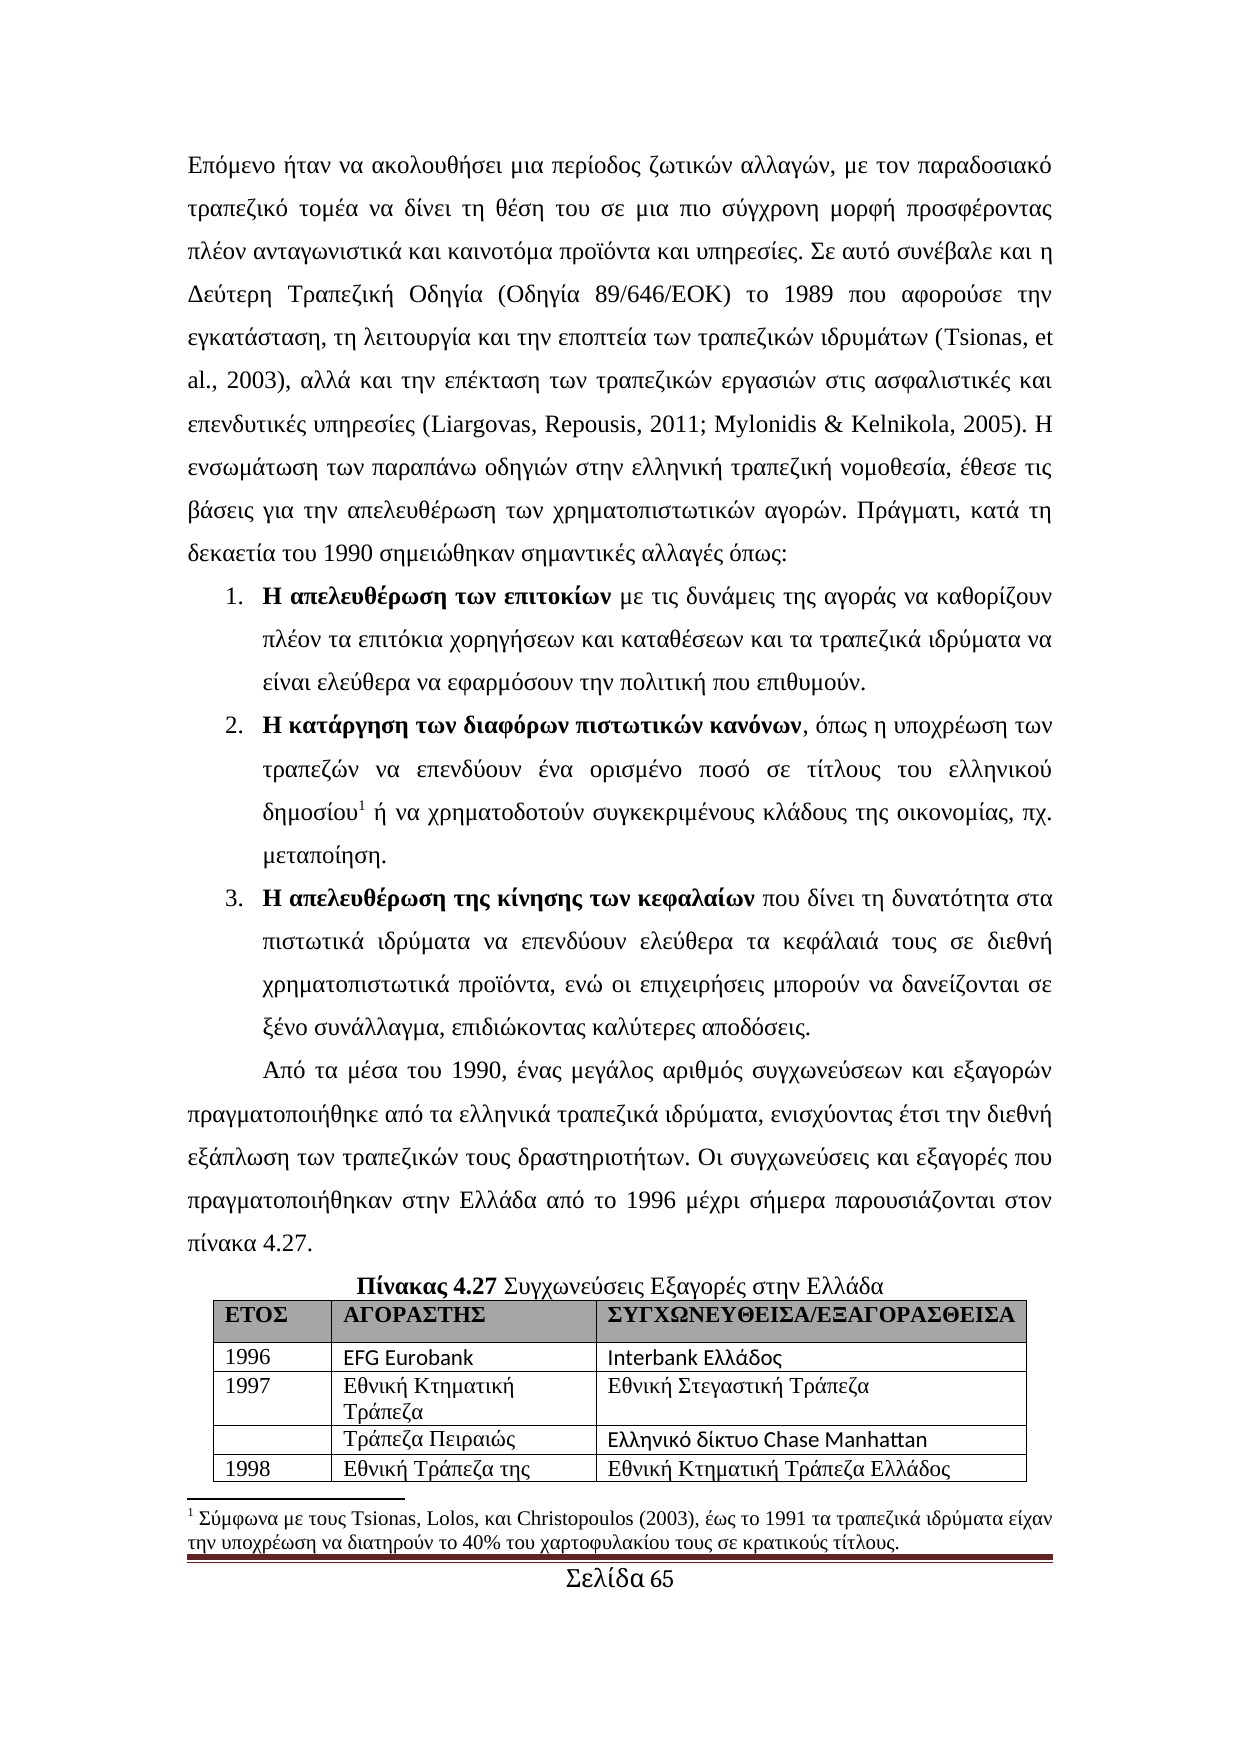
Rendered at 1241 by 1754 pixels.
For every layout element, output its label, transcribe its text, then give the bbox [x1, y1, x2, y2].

table_header ΕΤΟΣ [214, 1301, 331, 1342]
table_cell [214, 1426, 331, 1453]
table_header ΑΓΟΡΑΣΤΗΣ [332, 1301, 596, 1342]
table_cell 1997 [214, 1372, 331, 1424]
text Πίνακας 4.27 Συγχωνεύσεις Εξαγορές στην Ελλάδα [187, 1271, 1053, 1300]
table_cell Interbank Ελλάδος [597, 1343, 1026, 1371]
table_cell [332, 1455, 596, 1481]
table_cell Ελληνικό δίκτυο Chase Manhattan [597, 1426, 1026, 1453]
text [187, 150, 1053, 567]
table_cell Εθνική Κτηματική Τράπεζα [332, 1372, 596, 1424]
list Η κατάργηση των διαφόρων πιστωτικών κανόνων, όπως η υποχρέωση των τραπεζών να επενδύουν ένα ορισμένο ποσό σε τίτλους του ελληνικού δημοσίου ή να χρηματοδοτούν συγκεκριμένους κλάδους της οικονομίας, πχ. μεταποίηση. [225, 711, 1053, 869]
table_cell 1998 [214, 1455, 331, 1481]
table_cell Τράπεζα Πειραιώς [332, 1426, 596, 1453]
table_cell EFG Eurobank [332, 1343, 596, 1371]
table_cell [597, 1455, 1026, 1481]
list Η απελευθέρωση της κίνησης των κεφαλαίων που δίνει τη δυνατότητα στα πιστωτικά ιδρύματα να επενδύουν ελεύθερα τα κεφάλαιά τους σε διεθνή χρηματοπιστωτικά προϊόντα, ενώ οι επιχειρήσεις μπορούν να δανείζονται σε ξένο συνάλλαγμα, επιδιώκοντας καλύτερες αποδόσεις. [225, 883, 1053, 1041]
text Από τα μέσα του 1990, ένας μεγάλος αριθμός συγχωνεύσεων και εξαγορών πραγματοποιήθηκε από τα ελληνικά τραπεζικά ιδρύματα, ενισχύοντας έτσι την διεθνή εξάπλωση των τραπεζικών τους δραστηριοτήτων. Οι συγχωνεύσεις και εξαγορές που πραγματοποιήθηκαν στην Ελλάδα από το 1996 μέχρι σήμερα παρουσιάζονται στον πίνακα 4.27. [187, 1056, 1053, 1257]
list Η απελευθέρωση των επιτοκίων με τις δυνάμεις της αγοράς να καθορίζουν πλέον τα επιτόκια χορηγήσεων και καταθέσεων και τα τραπεζικά ιδρύματα να είναι ελεύθερα να εφαρμόσουν την πολιτική που επιθυμούν. [225, 581, 1053, 696]
table_header ΣΥΓΧΩΝΕΥΘΕΙΣΑ/ΕΞΑΓΟΡΑΣΘΕΙΣΑ [597, 1301, 1026, 1342]
table_cell 1996 [214, 1343, 331, 1371]
table_cell Εθνική Στεγαστική Τράπεζα [597, 1372, 1026, 1424]
